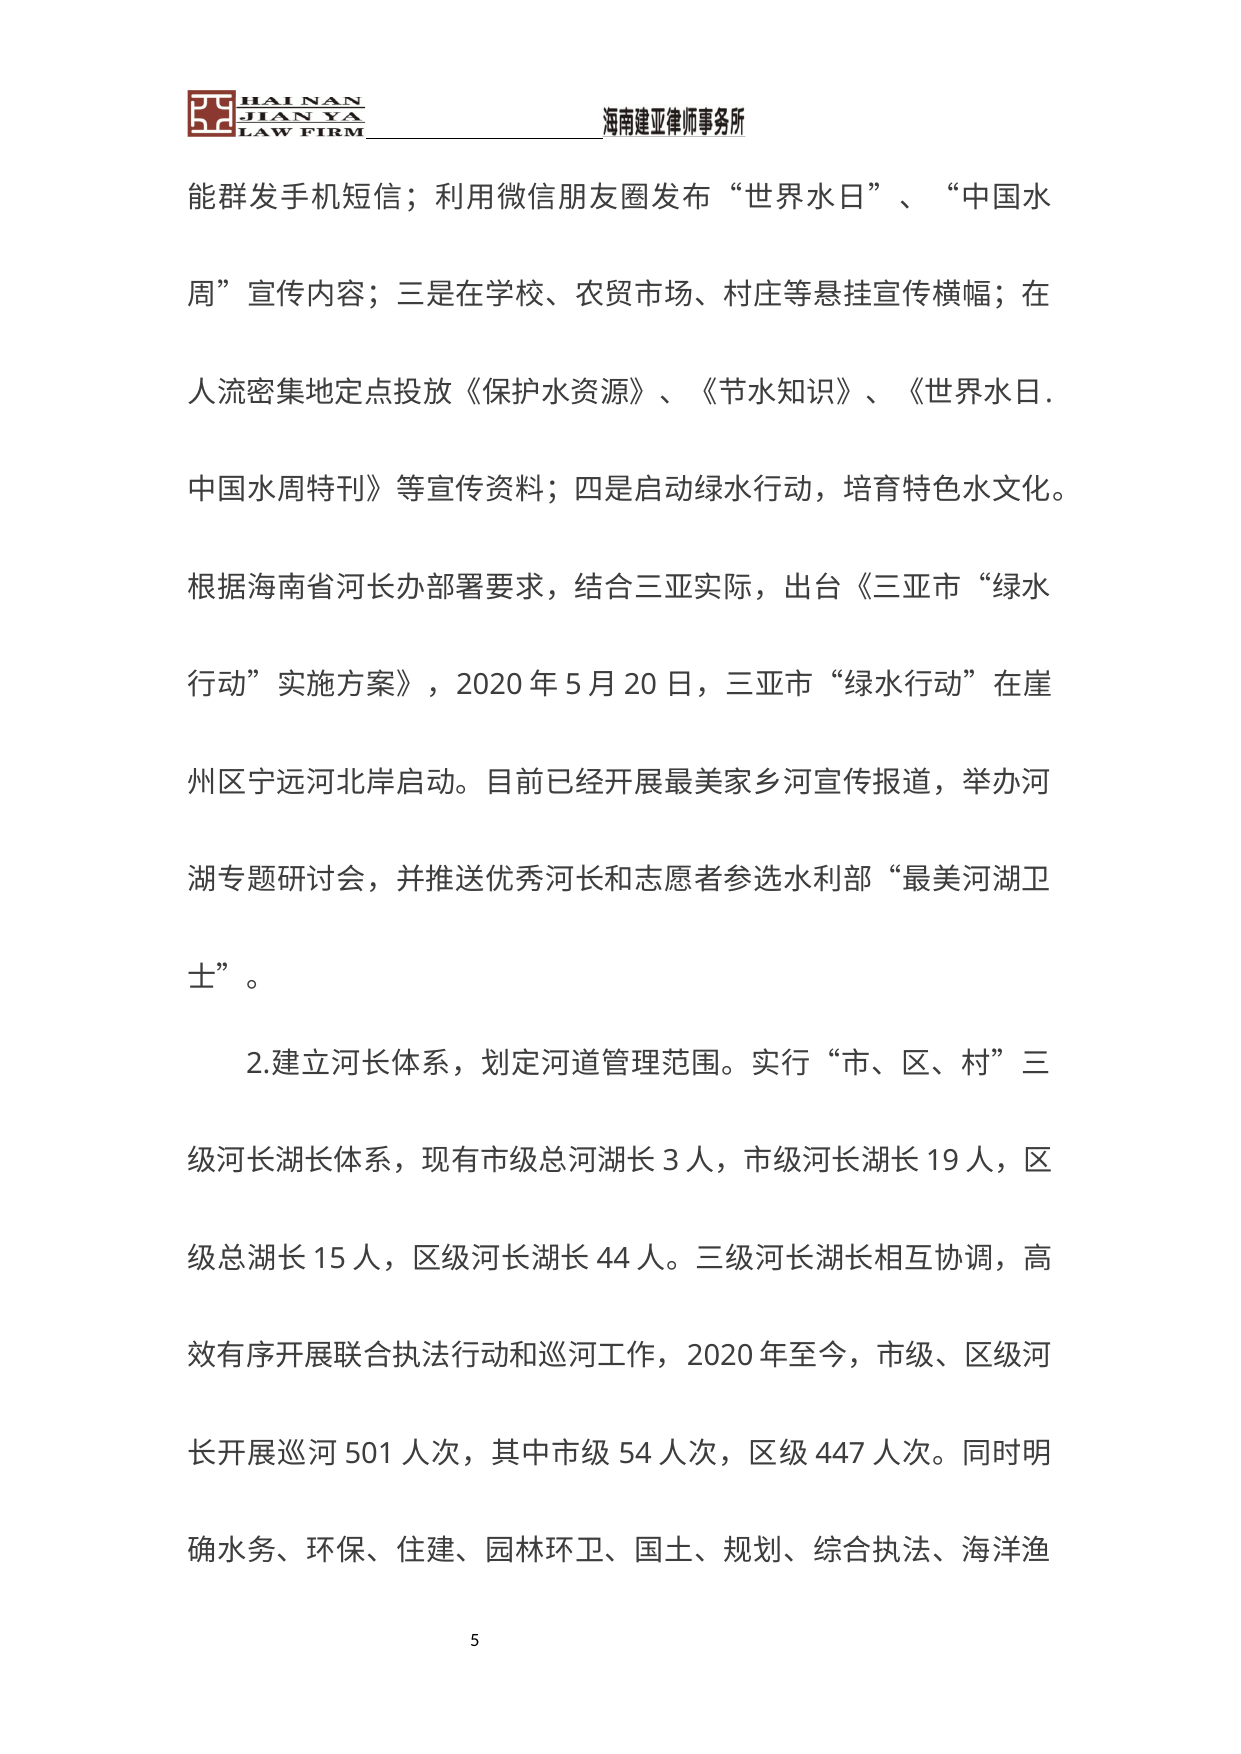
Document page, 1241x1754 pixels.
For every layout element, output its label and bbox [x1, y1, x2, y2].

text [187, 162, 1053, 1007]
picture [187, 90, 366, 137]
text [187, 1028, 1053, 1581]
picture [602, 104, 746, 137]
